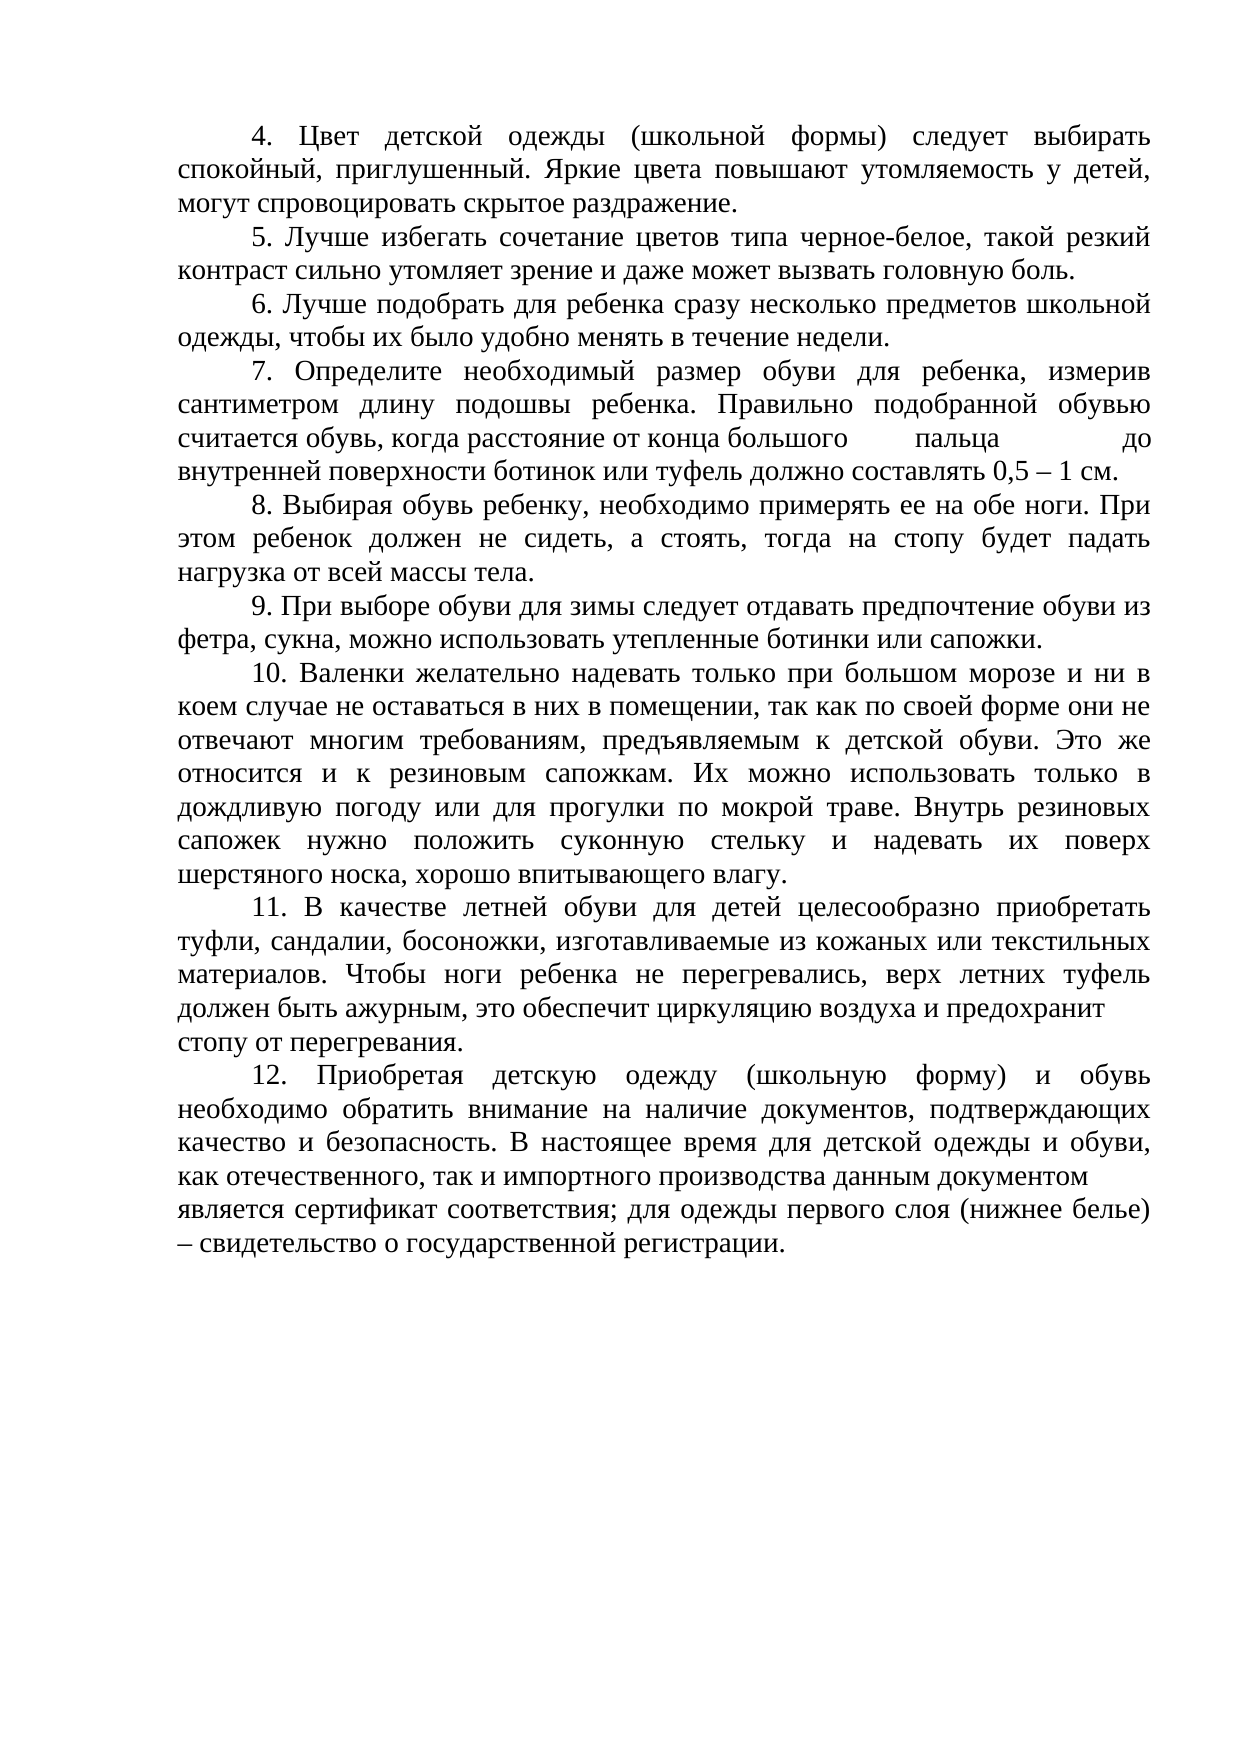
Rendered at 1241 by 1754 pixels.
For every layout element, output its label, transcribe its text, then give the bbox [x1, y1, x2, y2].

text 4. Цвет детской одежды (школьной формы) следует выбирать спокойный, приглушенный. Яркие цвета повышают утомляемость у детей, могут спровоцировать скрытое раздражение. [177, 118, 1152, 219]
text 6. Лучше подобрать для ребенка сразу несколько предметов школьной одежды, чтобы их было удобно менять в течение недели. [177, 286, 1152, 353]
text 11. В качестве летней обуви для детей целесообразно приобретать туфли, сандалии, босоножки, изготавливаемые из кожаных или текстильных материалов. Чтобы ноги ребенка не перегревались, верх летних туфель должен быть ажурным, это обеспечит циркуляцию воздуха и предохранит [177, 889, 1152, 1024]
text 10. Валенки желательно надевать только при большом морозе и ни в коем случае не оставаться в них в помещении, так как по своей форме они не отвечают многим требованиям, предъявляемым к детской обуви. Это же относится и к резиновым сапожкам. Их можно использовать только в дождливую погоду или для прогулки по мокрой траве. Внутрь резиновых сапожек нужно положить суконную стельку и надевать их поверх шерстяного носка, хорошо впитывающего влагу. [177, 655, 1152, 889]
text 9. При выборе обуви для зимы следует отдавать предпочтение обуви из фетра, сукна, можно использовать утепленные ботинки или сапожки. [177, 588, 1152, 655]
text 8. Выбирая обувь ребенку, необходимо примерять ее на обе ноги. При этом ребенок должен не сидеть, а стоять, тогда на стопу будет падать нагрузка от всей массы тела. [177, 487, 1152, 588]
text является сертификат соответствия; для одежды первого слоя (нижнее белье) – свидетельство о государственной регистрации. [177, 1191, 1152, 1258]
text 12. Приобретая детскую одежду (школьную форму) и обувь необходимо обратить внимание на наличие документов, подтверждающих качество и безопасность. В настоящее время для детской одежды и обуви, как отечественного, так и импортного производства данным документом [177, 1057, 1152, 1191]
text 5. Лучше избегать сочетание цветов типа черное-белое, такой резкий контраст сильно утомляет зрение и даже может вызвать головную боль. [177, 219, 1152, 286]
text стопу от перегревания. [177, 1024, 1152, 1057]
text 7. Определите необходимый размер обуви для ребенка, измерив сантиметром длину подошвы ребенка. Правильно подобранной обувью считается обувь, когда расстояние от конца большого пальца до внутренней поверхности ботинок или туфель должно составлять 0,5 – 1 см. [177, 353, 1152, 487]
